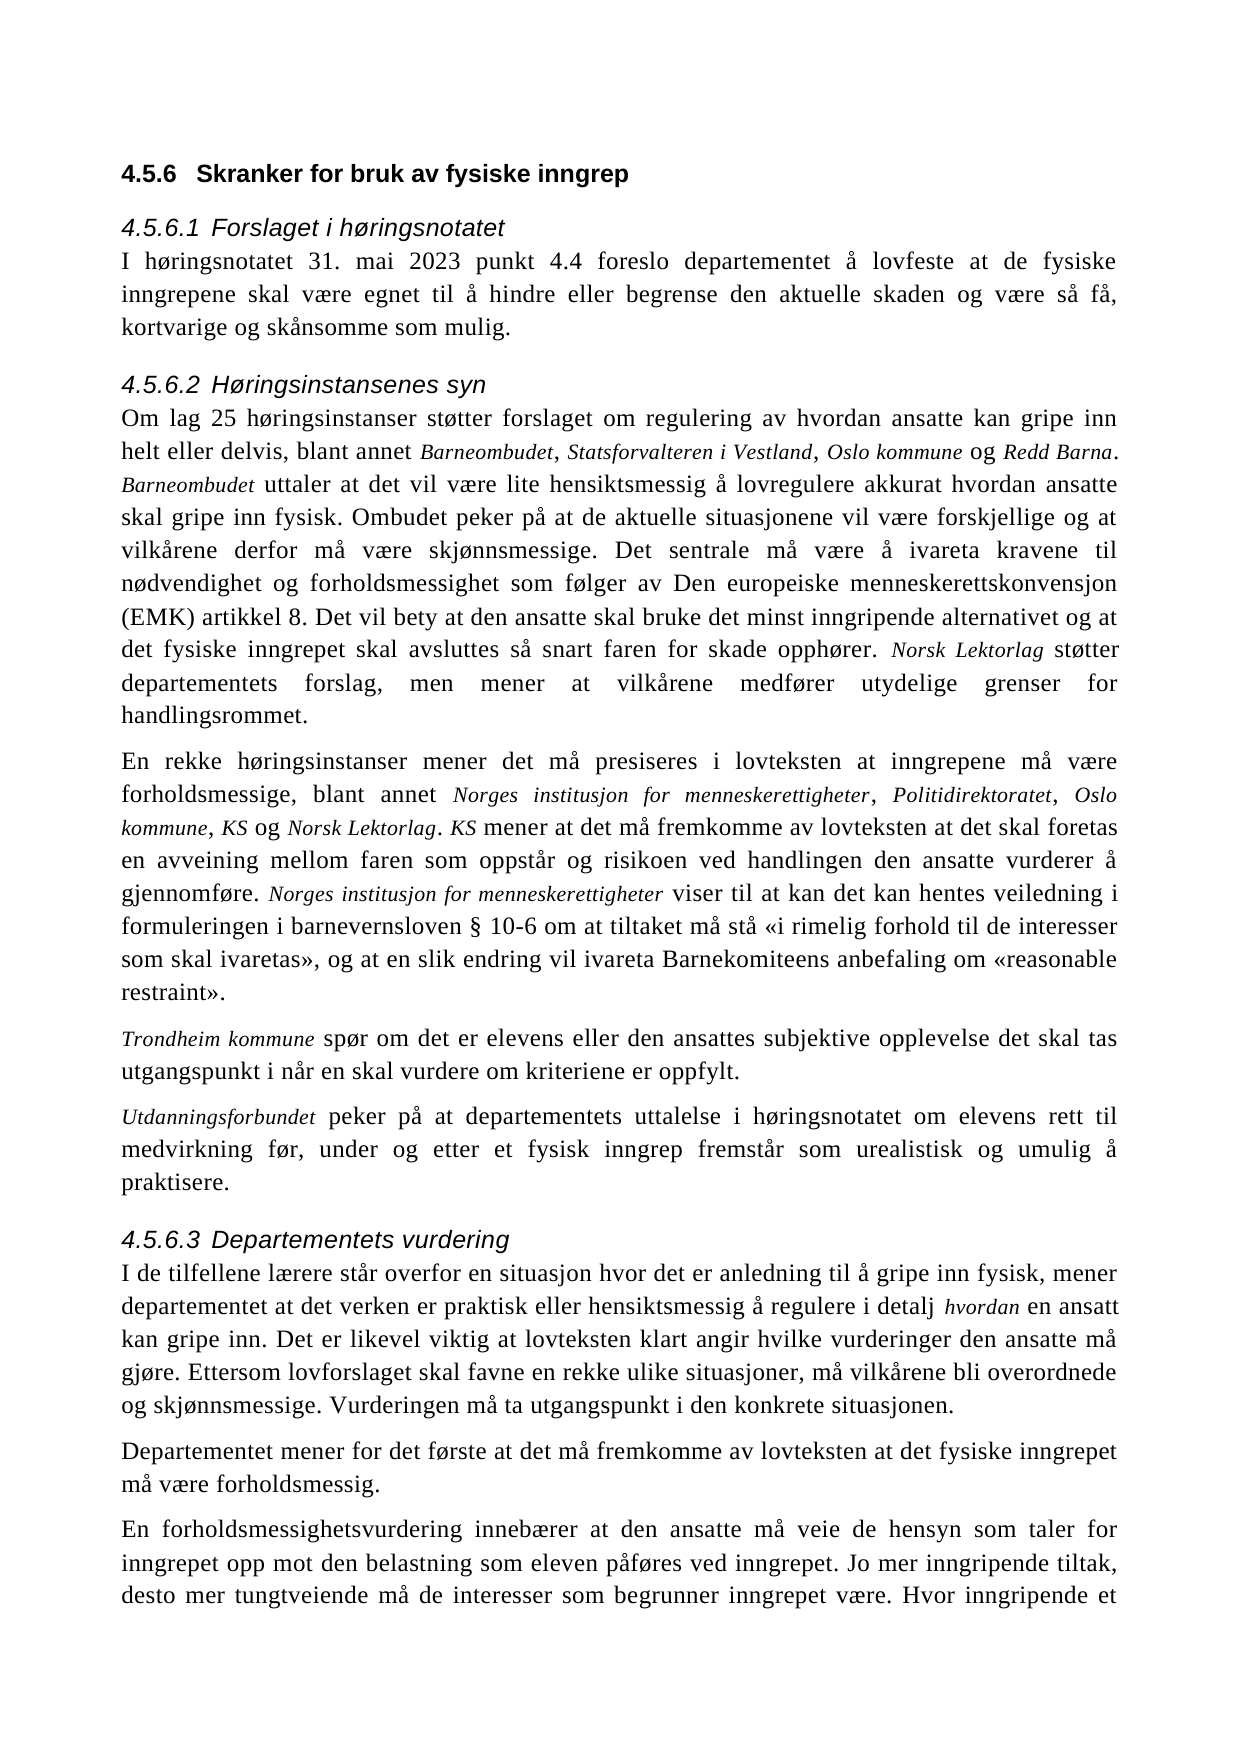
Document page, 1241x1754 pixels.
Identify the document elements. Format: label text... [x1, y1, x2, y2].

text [121, 1514, 1119, 1609]
text En rekke høringsinstanser mener det må presiseres i lovteksten at inngrepene må være forholdsmessige, blant annet Norges institusjon for menneskerettigheter, Politidirektoratet, Oslo kommune, KS og Norsk Lektorlag. KS mener at det må fremkomme av lovteksten at det skal foretas en avveining mellom faren som oppstår og risikoen ved handlingen den ansatte vurderer å gjennomføre. Norges institusjon for menneskerettigheter viser til at kan det kan hentes veiledning i formuleringen i barnevernsloven § 10-6 om at tiltaket må stå «i rimelig forhold til de interesser som skal ivaretas», og at en slik endring vil ivareta Barnekomiteens anbefaling om «reasonable restraint». [121, 746, 1119, 1006]
subtitle Departementets vurdering [121, 1225, 1119, 1254]
text Departementet mener for det første at det må fremkomme av lovteksten at det fysiske inngrepet må være forholdsmessig. [121, 1436, 1119, 1498]
subtitle Skranker for bruk av fysiske inngrep [121, 159, 1119, 188]
text Om lag 25 høringsinstanser støtter forslaget om regulering av hvordan ansatte kan gripe inn helt eller delvis, blant annet Barneombudet, Statsforvalteren i Vestland, Oslo kommune og Redd Barna. Barneombudet uttaler at det vil være lite hensiktsmessig å lovregulere akkurat hvordan ansatte skal gripe inn fysisk. Ombudet peker på at de aktuelle situasjonene vil være forskjellige og at vilkårene derfor må være skjønnsmessige. Det sentrale må være å ivareta kravene til nødvendighet og forholdsmessighet som følger av Den europeiske menneskerettskonvensjon (EMK) artikkel 8. Det vil bety at den ansatte skal bruke det minst inngripende alternativet og at det fysiske inngrepet skal avsluttes så snart faren for skade opphører. Norsk Lektorlag støtter departementets forslag, men mener at vilkårene medfører utydelige grenser for handlingsrommet. [121, 403, 1119, 729]
subtitle Forslaget i høringsnotatet [121, 213, 1119, 242]
subtitle Høringsinstansenes syn [121, 370, 1119, 399]
text Trondheim kommune spør om det er elevens eller den ansattes subjektive opplevelse det skal tas utgangspunkt i når en skal vurdere om kriteriene er oppfylt. [121, 1023, 1119, 1084]
text I høringsnotatet 31. mai 2023 punkt 4.4 foreslo departementet å lovfeste at de fysiske inngrepene skal være egnet til å hindre eller begrense den aktuelle skaden og være så få, kortvarige og skånsomme som mulig. [121, 246, 1119, 341]
text Utdanningsforbundet peker på at departementets uttalelse i høringsnotatet om elevens rett til medvirkning før, under og etter et fysisk inngrep fremstår som urealistisk og umulig å praktisere. [121, 1101, 1119, 1196]
text I de tilfellene lærere står overfor en situasjon hvor det er anledning til å gripe inn fysisk, mener departementet at det verken er praktisk eller hensiktsmessig å regulere i detalj hvordan en ansatt kan gripe inn. Det er likevel viktig at lovteksten klart angir hvilke vurderinger den ansatte må gjøre. Ettersom lovforslaget skal favne en rekke ulike situasjoner, må vilkårene bli overordnede og skjønnsmessige. Vurderingen må ta utgangspunkt i den konkrete situasjonen. [121, 1258, 1119, 1419]
